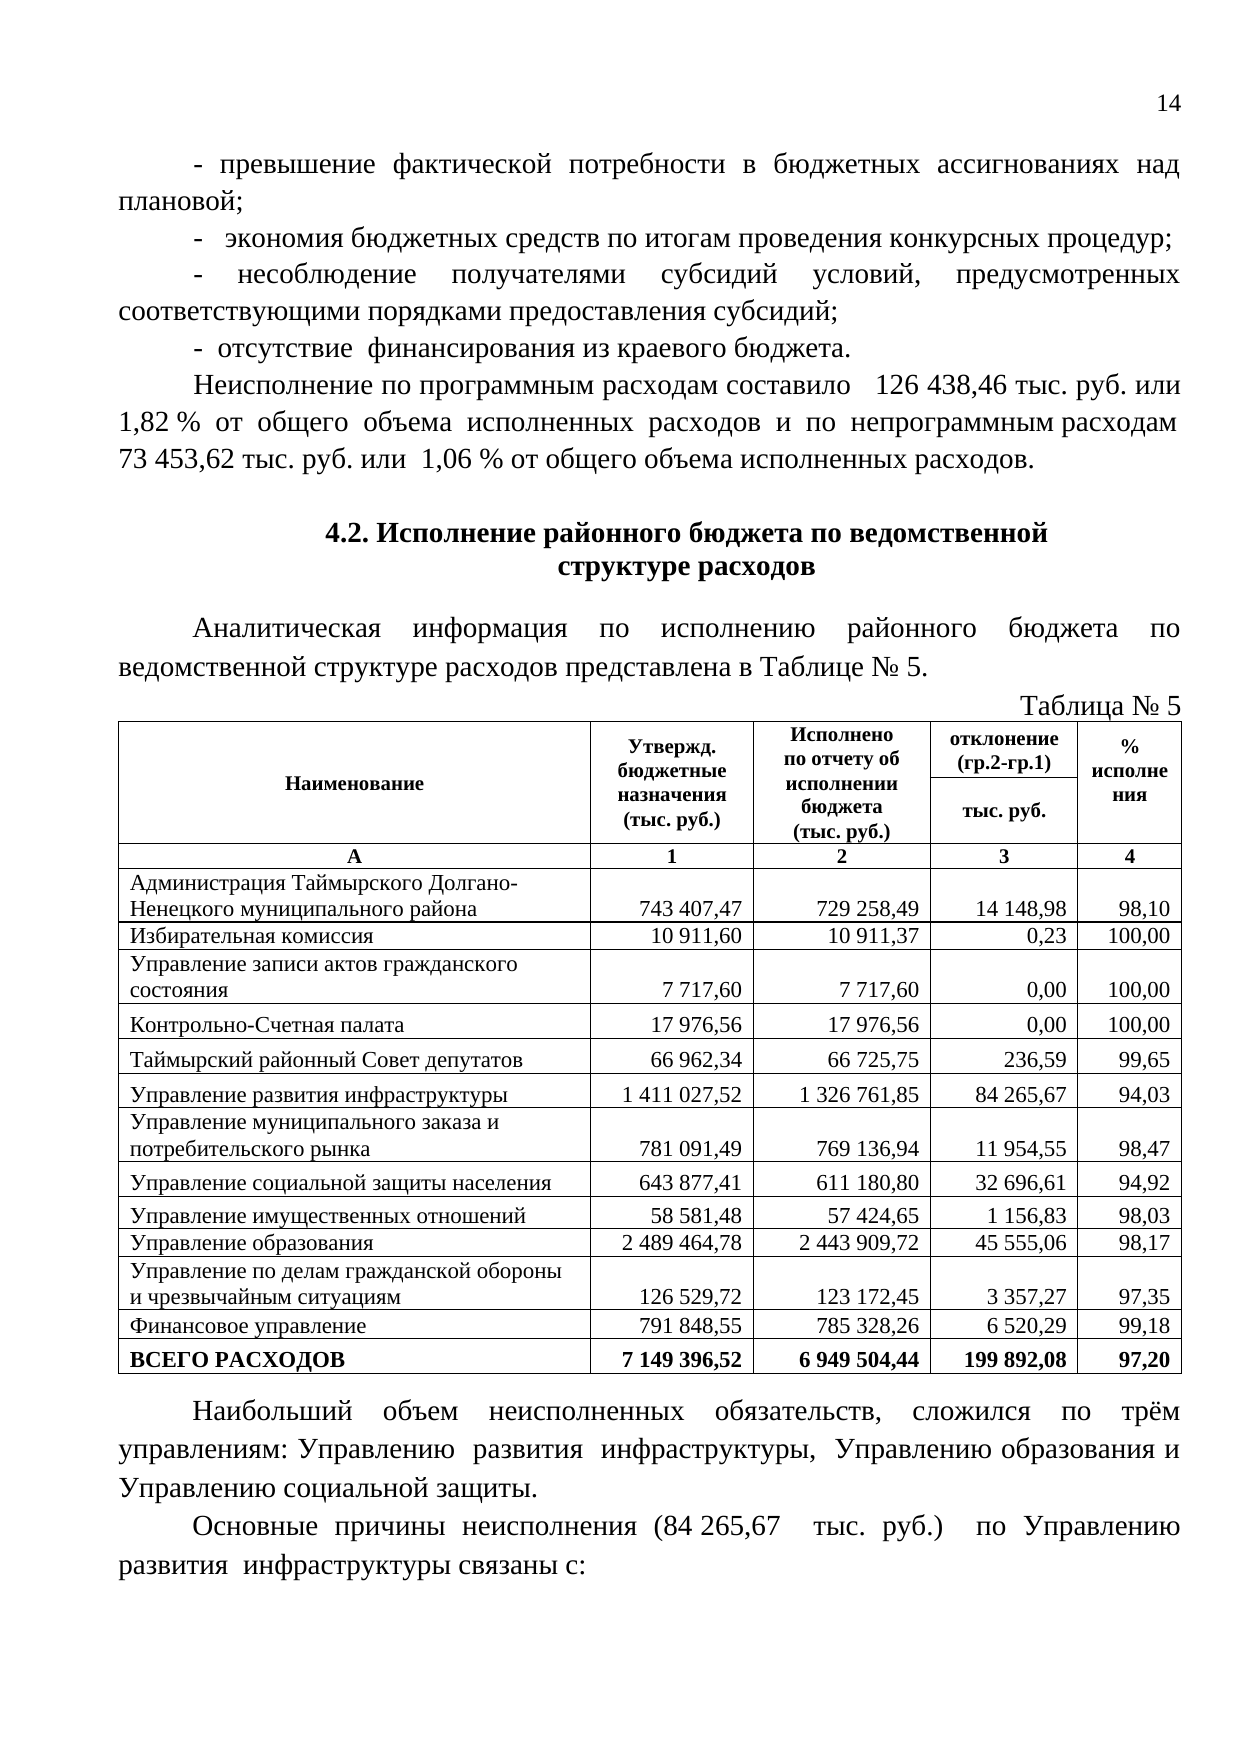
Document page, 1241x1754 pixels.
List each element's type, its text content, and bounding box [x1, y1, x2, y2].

table_cell 785 328,26 [754, 1310, 930, 1338]
table_cell 7 149 396,52 [591, 1339, 753, 1372]
text Аналитическая информация по исполнению районного бюджета по ведомственной структуре расходов представлена в Таблице № 5. [118, 611, 1181, 683]
text Основные причины неисполнения (84 265,67 тыс. руб.) по Управлению развития инфраструктуры связаны с: [118, 1508, 1181, 1580]
table_cell ВСЕГО РАСХОДОВ [119, 1339, 590, 1372]
table_cell 3 [931, 844, 1077, 868]
table_cell 98,17 [1078, 1229, 1181, 1256]
table_cell 100,00 [1078, 923, 1181, 949]
table_cell 10 911,37 [754, 923, 930, 949]
table_cell 99,18 [1078, 1310, 1181, 1338]
table_cell 94,92 [1078, 1162, 1181, 1196]
table_cell Управление образования [119, 1229, 590, 1256]
table_cell Избирательная комиссия [119, 923, 590, 949]
table_cell 99,65 [1078, 1039, 1181, 1072]
table_cell 97,35 [1078, 1257, 1181, 1309]
table_cell 98,47 [1078, 1108, 1181, 1161]
table_cell 2 443 909,72 [754, 1229, 930, 1256]
table_cell 611 180,80 [754, 1162, 930, 1196]
table_cell 10 911,60 [591, 923, 753, 949]
table_cell 100,00 [1078, 1004, 1181, 1037]
table_cell 0,23 [931, 923, 1077, 949]
table_cell 1 326 761,85 [754, 1074, 930, 1107]
table_cell 729 258,49 [754, 869, 930, 921]
table_cell тыс. руб. [931, 778, 1077, 843]
table_cell 14 148,98 [931, 869, 1077, 921]
table_cell 100,00 [1078, 950, 1181, 1003]
table_header Утвержд. бюджетные назначения (тыс. руб.) [591, 722, 753, 843]
table_cell 791 848,55 [591, 1310, 753, 1338]
table_cell А [119, 844, 590, 868]
text структуре расходов [118, 548, 1181, 582]
table_cell 84 265,67 [931, 1074, 1077, 1107]
table_cell 45 555,06 [931, 1229, 1077, 1256]
table_cell 66 725,75 [754, 1039, 930, 1072]
table_cell 58 581,48 [591, 1197, 753, 1228]
table_cell 126 529,72 [591, 1257, 753, 1309]
table_cell 98,10 [1078, 869, 1181, 921]
table_cell 6 520,29 [931, 1310, 1077, 1338]
table_cell Управление имущественных отношений [119, 1197, 590, 1228]
table_header % исполнения [1078, 722, 1181, 843]
table_cell 123 172,45 [754, 1257, 930, 1309]
table_cell 94,03 [1078, 1074, 1181, 1107]
table_header Исполнено по отчету об исполнении бюджета (тыс. руб.) [754, 722, 930, 843]
table_cell 743 407,47 [591, 869, 753, 921]
table_cell 97,20 [1078, 1339, 1181, 1372]
table_cell 6 949 504,44 [754, 1339, 930, 1372]
table_cell 98,03 [1078, 1197, 1181, 1228]
table_cell 11 954,55 [931, 1108, 1077, 1161]
table_cell 17 976,56 [754, 1004, 930, 1037]
text - отсутствие финансирования из краевого бюджета. [118, 330, 1181, 364]
table_cell 3 357,27 [931, 1257, 1077, 1309]
table_cell 17 976,56 [591, 1004, 753, 1037]
table_cell 57 424,65 [754, 1197, 930, 1228]
table_cell Администрация Таймырского Долгано- Ненецкого муниципального района [119, 869, 590, 921]
text - экономия бюджетных средств по итогам проведения конкурсных процедур; [118, 220, 1181, 253]
text Наибольший объем неисполненных обязательств, сложился по трём управлениям: Управлению развития инфраструктуры, Управлению образования и Управлению социальной защиты. [118, 1393, 1181, 1503]
table_cell 4 [1078, 844, 1181, 868]
table_cell Управление развития инфраструктуры [119, 1074, 590, 1107]
table_cell 2 489 464,78 [591, 1229, 753, 1256]
text - несоблюдение получателями субсидий условий, предусмотренных соответствующими порядками предоставления субсидий; [118, 257, 1181, 327]
table_cell 7 717,60 [591, 950, 753, 1003]
table_cell Управление по делам гражданской обороны и чрезвычайным ситуациям [119, 1257, 590, 1309]
table_cell 1 411 027,52 [591, 1074, 753, 1107]
table_cell 0,00 [931, 1004, 1077, 1037]
table_cell Управление муниципального заказа и потребительского рынка [119, 1108, 590, 1161]
table_cell 781 091,49 [591, 1108, 753, 1161]
text Таблица № 5 [118, 688, 1181, 721]
text - превышение фактической потребности в бюджетных ассигнованиях над плановой; [118, 146, 1181, 216]
table_cell 769 136,94 [754, 1108, 930, 1161]
text 4.2. Исполнение районного бюджета по ведомственной [118, 515, 1181, 548]
table_cell Управление социальной защиты населения [119, 1162, 590, 1196]
table_cell Контрольно-Счетная палата [119, 1004, 590, 1037]
table_cell 643 877,41 [591, 1162, 753, 1196]
table_cell 1 [591, 844, 753, 868]
table_cell 1 156,83 [931, 1197, 1077, 1228]
table_cell 32 696,61 [931, 1162, 1077, 1196]
table_cell Таймырский районный Совет депутатов [119, 1039, 590, 1072]
text 73 453,62 тыс. руб. или 1,06 % от общего объема исполненных расходов. [118, 441, 1181, 474]
text Неисполнение по программным расходам составило 126 438,46 тыс. руб. или 1,82 % от общего объема исполненных расходов и по непрограммным расходам [118, 367, 1181, 438]
table_cell 2 [754, 844, 930, 868]
table_header отклонение (гр.2-гр.1) [931, 722, 1077, 777]
table_cell Финансовое управление [119, 1310, 590, 1338]
table_cell 199 892,08 [931, 1339, 1077, 1372]
table_cell 7 717,60 [754, 950, 930, 1003]
table_cell Управление записи актов гражданского состояния [119, 950, 590, 1003]
table_cell 236,59 [931, 1039, 1077, 1072]
table_header Наименование [119, 722, 590, 843]
table_cell 0,00 [931, 950, 1077, 1003]
table_cell 66 962,34 [591, 1039, 753, 1072]
